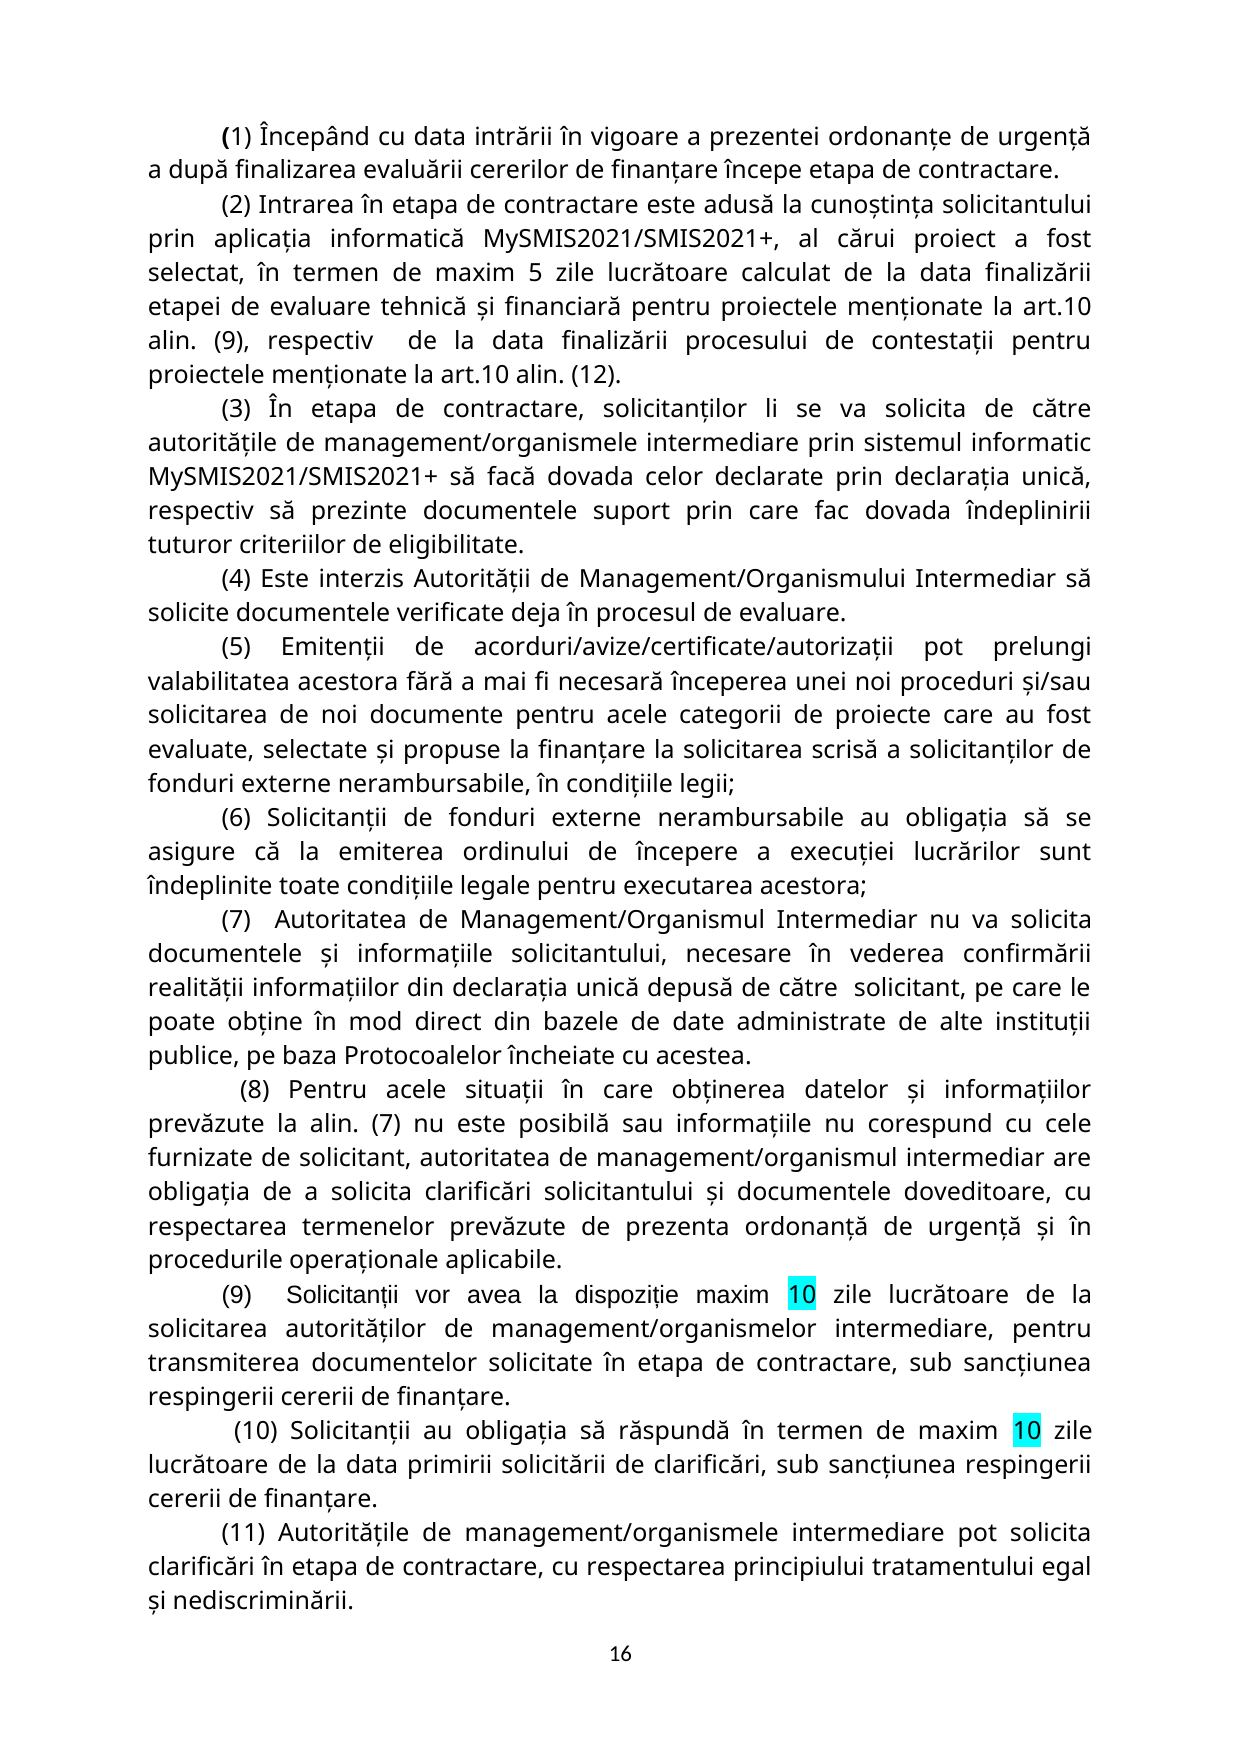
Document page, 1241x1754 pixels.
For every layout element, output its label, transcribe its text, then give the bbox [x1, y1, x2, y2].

text (8) Pentru acele situații în care obținerea datelor și informațiilor prevăzute la alin. (7) nu este posibilă sau informațiile nu corespund cu cele furnizate de solicitant, autoritatea de management/organismul intermediar are obligația de a solicita clarificări solicitantului și documentele doveditoare, cu respectarea termenelor prevăzute de prezenta ordonanță de urgență și în procedurile operaționale aplicabile. [148, 1072, 1093, 1276]
text (5) Emitenții de acorduri/avize/certificate/autorizații pot prelungi valabilitatea acestora fără a mai fi necesară începerea unei noi proceduri și/sau solicitarea de noi documente pentru acele categorii de proiecte care au fost evaluate, selectate și propuse la finanțare la solicitarea scrisă a solicitanților de fonduri externe nerambursabile, în condițiile legii; [148, 629, 1093, 799]
text (6) Solicitanții de fonduri externe nerambursabile au obligația să se asigure că la emiterea ordinului de începere a execuției lucrărilor sunt îndeplinite toate condițiile legale pentru executarea acestora; [148, 799, 1093, 902]
text (11) Autoritățile de management/organismele intermediare pot solicita clarificări în etapa de contractare, cu respectarea principiului tratamentului egal și nediscriminării. [148, 1515, 1093, 1617]
text (10) Solicitanții au obligația să răspundă în termen de maxim 10 zile lucrătoare de la data primirii solicitării de clarificări, sub sancțiunea respingerii cererii de finanțare. [148, 1412, 1093, 1515]
text (2) Intrarea în etapa de contractare este adusă la cunoștința solicitantului prin aplicația informatică MySMIS2021/SMIS2021+, al cărui proiect a fost selectat, în termen de maxim 5 zile lucrătoare calculat de la data finalizării etapei de evaluare tehnică și financiară pentru proiectele menționate la art.10 alin. (9), respectiv de la data finalizării procesului de contestații pentru proiectele menționate la art.10 alin. (12). [148, 186, 1093, 391]
text (3) În etapa de contractare, solicitanților li se va solicita de către autoritățile de management/organismele intermediare prin sistemul informatic MySMIS2021/SMIS2021+ să facă dovada celor declarate prin declarația unică, respectiv să prezinte documentele suport prin care fac dovada îndeplinirii tuturor criteriilor de eligibilitate. [148, 391, 1093, 561]
text (7) Autoritatea de Management/Organismul Intermediar nu va solicita documentele și informațiile solicitantului, necesare în vederea confirmării realității informațiilor din declarația unică depusă de către solicitant, pe care le poate obține în mod direct din bazele de date administrate de alte instituții publice, pe baza Protocoalelor încheiate cu acestea. [148, 902, 1093, 1072]
text (1) Începând cu data intrării în vigoare a prezentei ordonanțe de urgență a după finalizarea evaluării cererilor de finanțare începe etapa de contractare. [148, 118, 1093, 186]
text (4) Este interzis Autorității de Management/Organismului Intermediar să solicite documentele verificate deja în procesul de evaluare. [148, 561, 1093, 629]
text (9) Solicitanții vor avea la dispoziție maxim 10 zile lucrătoare de la solicitarea autorităților de management/organismelor intermediare, pentru transmiterea documentelor solicitate în etapa de contractare, sub sancțiunea respingerii cererii de finanțare. [148, 1276, 1093, 1412]
